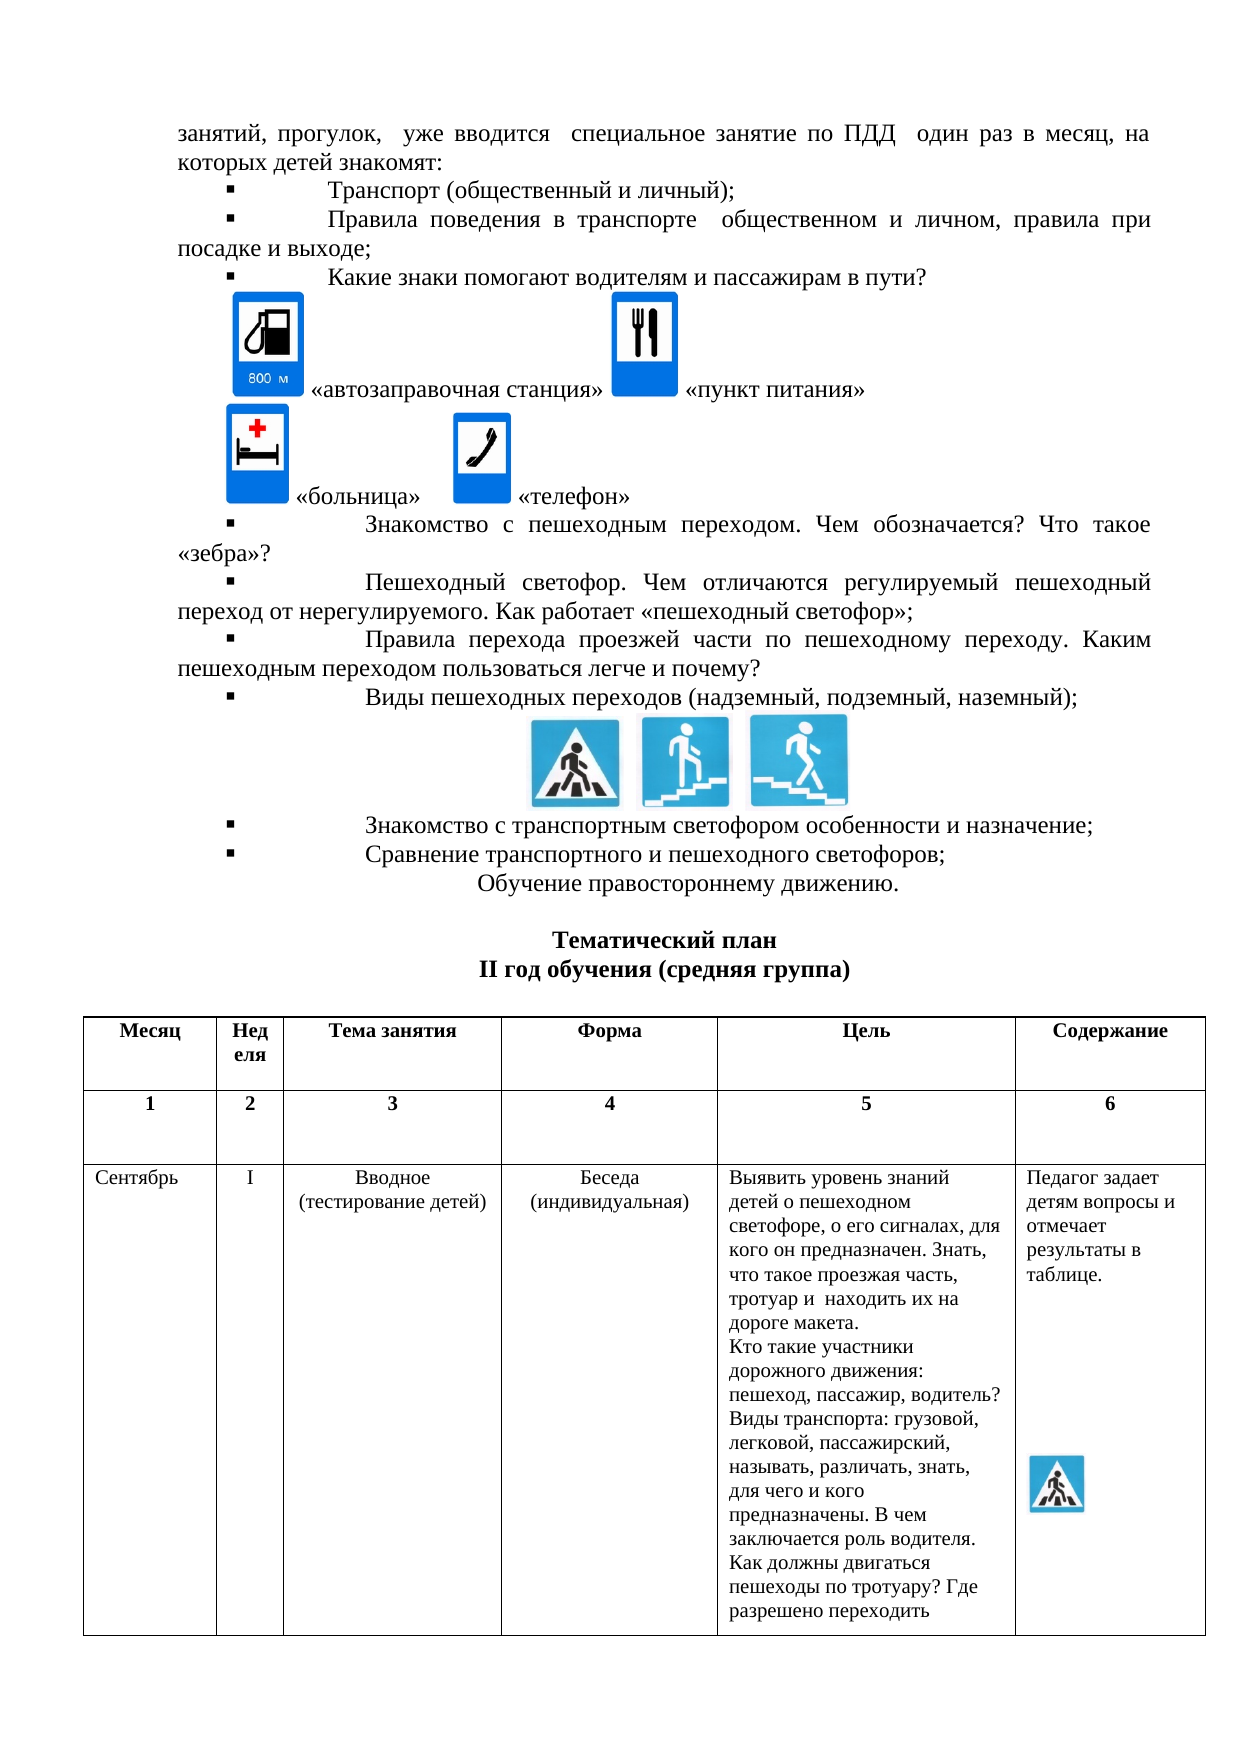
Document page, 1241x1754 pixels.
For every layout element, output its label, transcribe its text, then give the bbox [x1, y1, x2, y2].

table_cell 1 [84, 1091, 216, 1164]
picture [230, 291, 304, 398]
table_cell 4 [502, 1091, 717, 1164]
table_cell 2 [217, 1091, 283, 1164]
list Пешеходный светофор. Чем отличаются регулируемый пешеходный переход от нерегулируемого. Как работает «пешеходный светофор»; [177, 567, 1152, 624]
table_cell 6 [1016, 1091, 1205, 1164]
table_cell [284, 1165, 501, 1635]
text Тематический план [177, 925, 1152, 954]
table_header Форма [502, 1018, 717, 1090]
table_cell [718, 1165, 1015, 1635]
list Какие знаки помогают водителям и пассажирам в пути? [177, 262, 1152, 291]
table_header Месяц [84, 1018, 216, 1090]
list Правила перехода проезжей части по пешеходному переходу. Каким пешеходным переходом пользоваться легче и почему? [177, 624, 1152, 682]
text «автозаправочная станция» «пункт питания» [177, 291, 1152, 403]
list Транспорт (общественный и личный); [177, 176, 1152, 204]
text II год обучения (средняя группа) [177, 954, 1152, 983]
picture [609, 290, 679, 398]
list Виды пешеходных переходов (надземный, подземный, наземный); [177, 682, 1152, 711]
table_cell 3 [284, 1091, 501, 1164]
picture [636, 713, 733, 811]
picture [224, 402, 289, 505]
text «больница» «телефон» [177, 403, 1152, 509]
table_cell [502, 1165, 717, 1635]
list Правила поведения в транспорте общественном и личном, правила при посадке и выходе; [177, 204, 1152, 262]
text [177, 118, 1152, 176]
table_header Содержание [1016, 1018, 1205, 1090]
list Знакомство с пешеходным переходом. Чем обозначается? Что такое «зебра»? [177, 509, 1152, 567]
table_header Тема занятия [284, 1018, 501, 1090]
picture [452, 412, 512, 505]
list Сравнение транспортного и пешеходного светофоров; [177, 839, 1152, 868]
table_cell Сентябрь [84, 1165, 216, 1635]
table_header Цель [718, 1018, 1015, 1090]
table_cell 5 [718, 1091, 1015, 1164]
picture [526, 716, 624, 811]
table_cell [1016, 1165, 1205, 1635]
text Обучение правостороннему движению. [177, 868, 1152, 897]
picture [1026, 1453, 1087, 1515]
table_cell I [217, 1165, 283, 1635]
list Знакомство с транспортным светофором особенности и назначение; [177, 810, 1152, 839]
table_header Неделя [217, 1018, 283, 1090]
picture [745, 710, 851, 811]
